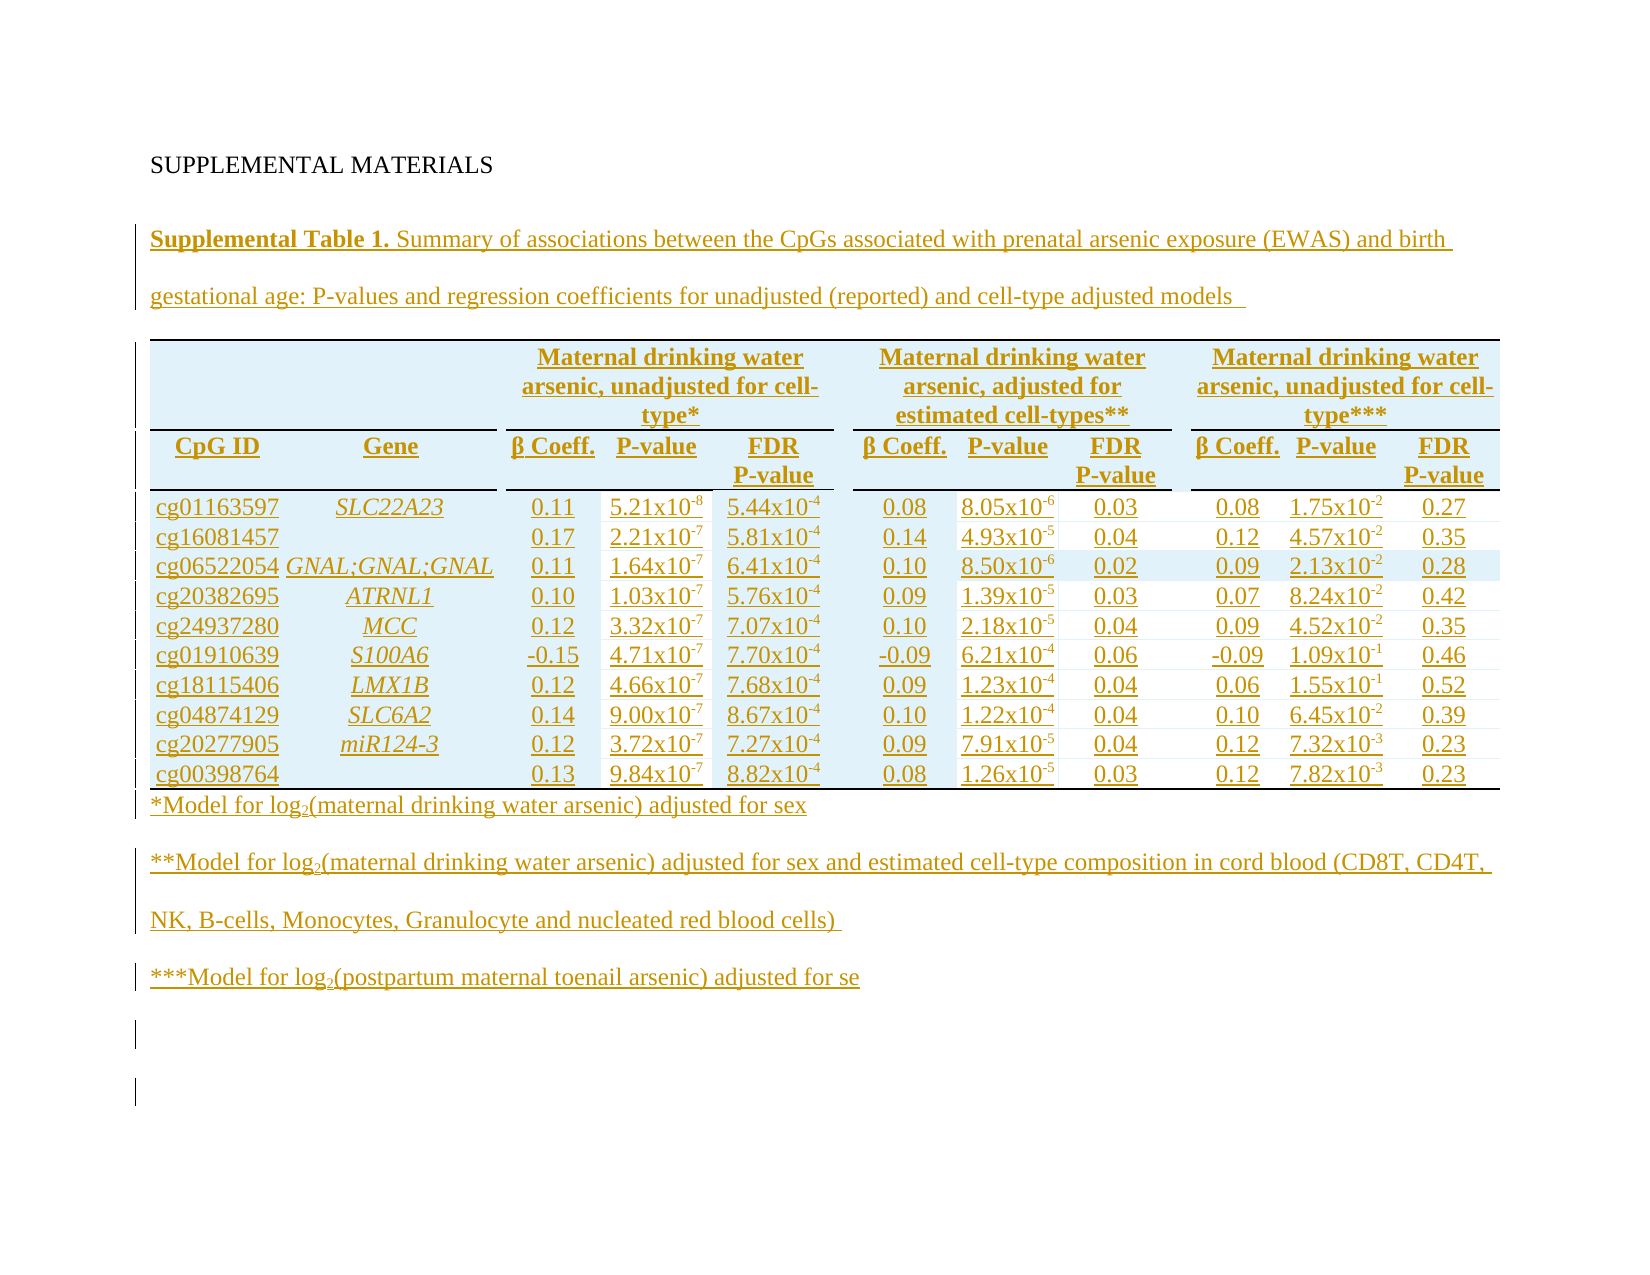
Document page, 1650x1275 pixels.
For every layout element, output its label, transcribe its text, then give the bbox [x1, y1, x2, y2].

text SUPPLEMENTAL MATERIALS [150, 150, 1500, 179]
